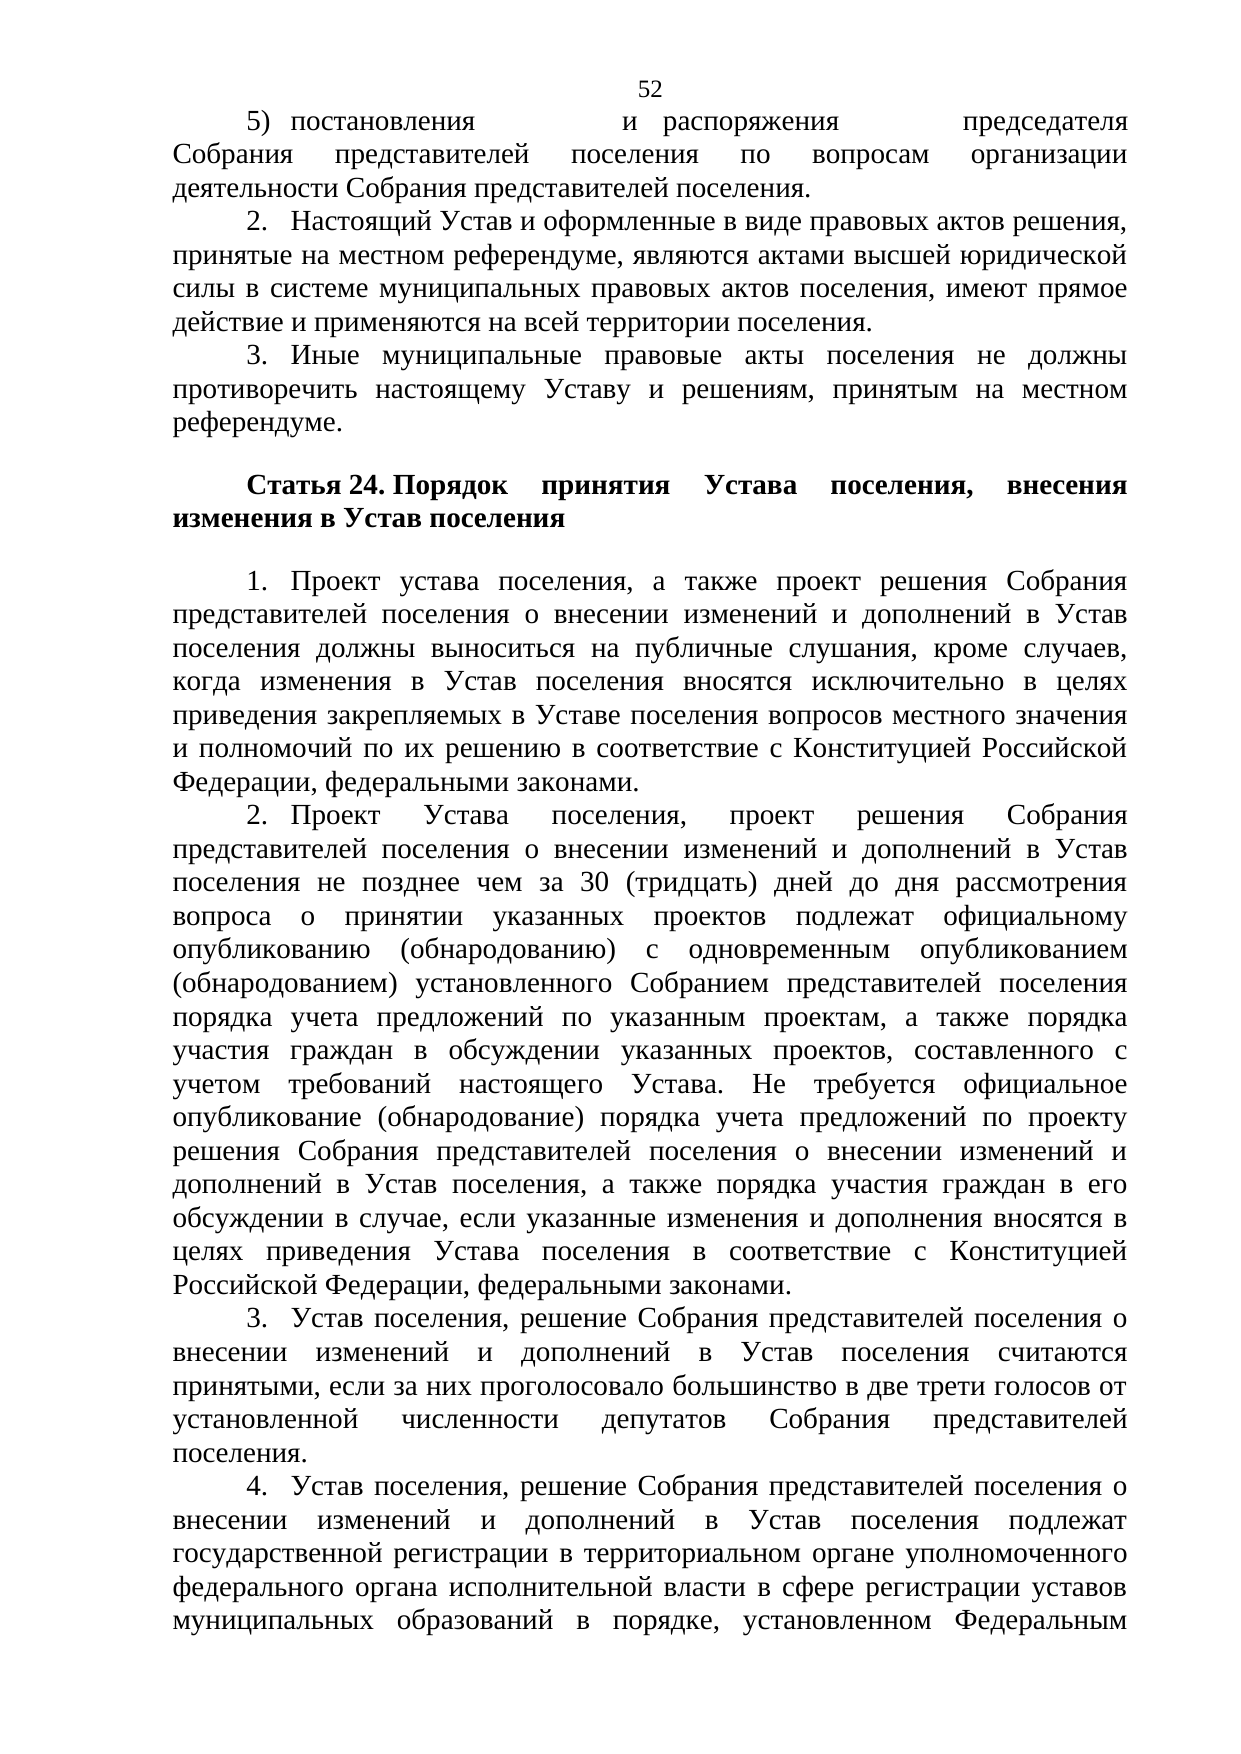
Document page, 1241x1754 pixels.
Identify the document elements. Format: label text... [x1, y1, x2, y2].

list Устав поселения, решение Собрания представителей поселения о внесении изменений и дополнений в Устав поселения считаются принятыми, если за них проголосовало большинство в две трети голосов от установленной численности депутатов Собрания представителей поселения. [172, 1301, 1128, 1468]
list постановления и распоряжения председателя Собрания представителей поселения по вопросам организации деятельности Собрания представителей поселения. [172, 103, 1128, 203]
list Иные муниципальные правовые акты поселения не должны противоречить настоящему Уставу и решениям, принятым на местном референдуме. [172, 337, 1128, 438]
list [172, 1468, 1128, 1636]
list Настоящий Устав и оформленные в виде правовых актов решения, принятые на местном референдуме, являются актами высшей юридической силы в системе муниципальных правовых актов поселения, имеют прямое действие и применяются на всей территории поселения. [172, 203, 1128, 337]
list Проект Устава поселения, проект решения Собрания представителей поселения о внесении изменений и дополнений в Устав поселения не позднее чем за 30 (тридцать) дней до дня рассмотрения вопроса о принятии указанных проектов подлежат официальному опубликованию (обнародованию) с одновременным опубликованием (обнародованием) установленного Собранием представителей поселения порядка учета предложений по указанным проектам, а также порядка участия граждан в обсуждении указанных проектов, составленного с учетом требований настоящего Устава. Не требуется официальное опубликование (обнародование) порядка учета предложений по проекту решения Собрания представителей поселения о внесении изменений и дополнений в Устав поселения, а также порядка участия граждан в его обсуждении в случае, если указанные изменения и дополнения вносятся в целях приведения Устава поселения в соответствие с Конституцией Российской Федерации, федеральными законами. [172, 797, 1128, 1301]
list Порядок принятия Устава поселения, внесения изменения в Устав поселения [172, 467, 1128, 534]
list Проект устава поселения, а также проект решения Собрания представителей поселения о внесении изменений и дополнений в Устав поселения должны выноситься на публичные слушания, кроме случаев, когда изменения в Устав поселения вносятся исключительно в целях приведения закрепляемых в Уставе поселения вопросов местного значения и полномочий по их решению в соответствие с Конституцией Российской Федерации, федеральными законами. [172, 563, 1128, 797]
